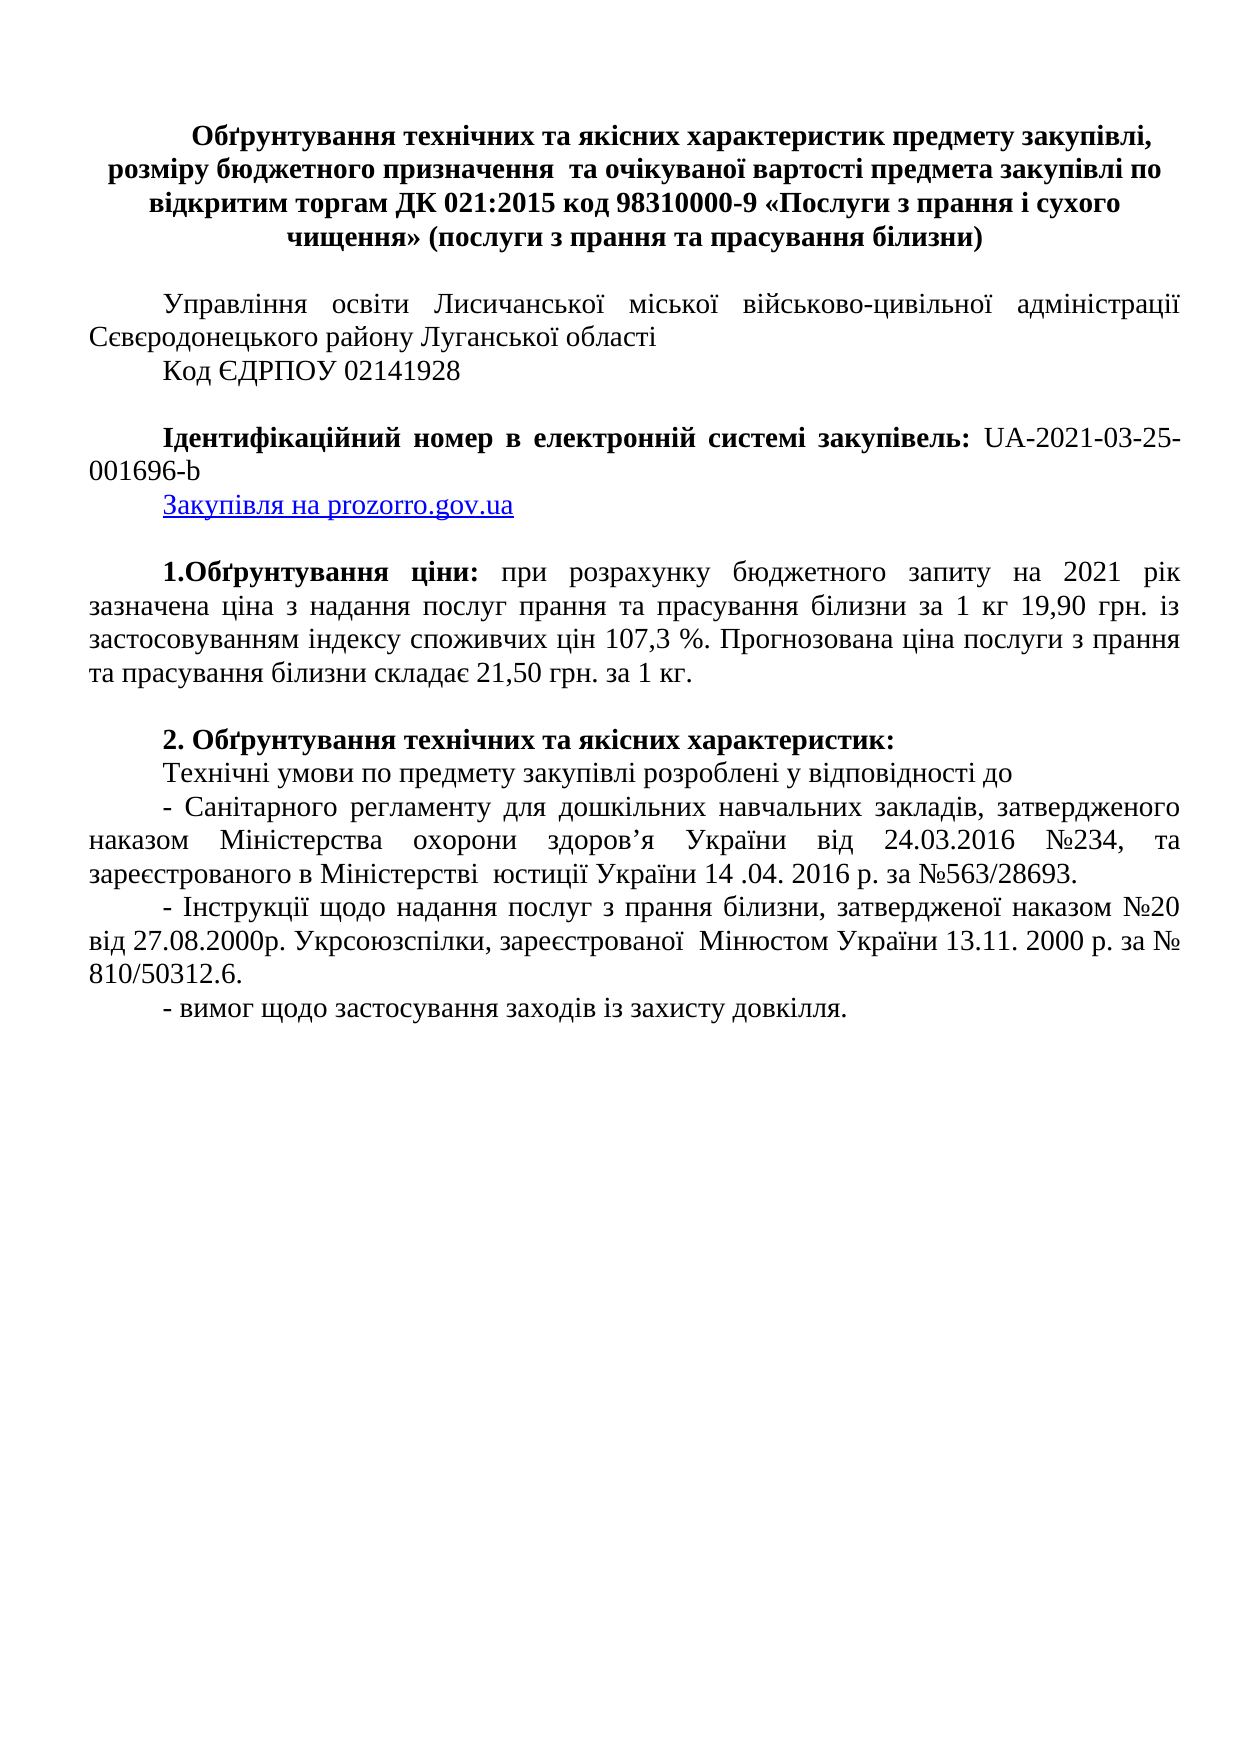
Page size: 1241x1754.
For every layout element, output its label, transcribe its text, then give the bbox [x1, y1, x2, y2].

text Управління освіти Лисичанської міської військово-цивільної адміністрації Сєвєродонецького району Луганської області [89, 286, 1181, 353]
text - Інструкції щодо надання послуг з прання білизни, затвердженої наказом №20 від 27.08.2000р. Укрсоюзспілки, зареєстрованої Мінюстом України 13.11. 2000 р. за № 810/50312.6. [89, 889, 1181, 990]
text Код ЄДРПОУ 02141928 [89, 353, 1181, 386]
text Технічні умови по предмету закупівлі розроблені у відповідності до [89, 755, 1181, 789]
text 1.Обґрунтування ціни: при розрахунку бюджетного запиту на 2021 рік зазначена ціна з надання послуг прання та прасування білизни за 1 кг 19,90 грн. із застосовуванням індексу споживчих цін 107,3 %. Прогнозована ціна послуги з прання та прасування білизни складає 21,50 грн. за 1 кг. [89, 554, 1181, 688]
text - вимог щодо застосування заходів із захисту довкілля. [89, 990, 1181, 1024]
text - Санітарного регламенту для дошкільних навчальних закладів, затвердженого наказом Мiнiстерства охорони здоров’я України від 24.03.2016 №234, та зареєстрованого в Мiнiстерствi юстиції України 14 .04. 2016 р. за №563/28693. [89, 789, 1181, 889]
text 2. Обґрунтування технічних та якісних характеристик: [89, 722, 1181, 755]
text Закупівля на prozorro.gov.ua [89, 487, 1181, 521]
text Обґрунтування технічних та якісних характеристик предмету закупівлі, розміру бюджетного призначення та очікуваної вартості предмета закупівлі по відкритим торгам ДК 021:2015 код 98310000-9 «Послуги з прання і сухого чищення» (послуги з прання та прасування білизни) [89, 118, 1181, 252]
text Ідентифікаційний номер в електронній системі закупівель: UA-2021-03-25-001696-b [89, 420, 1181, 487]
